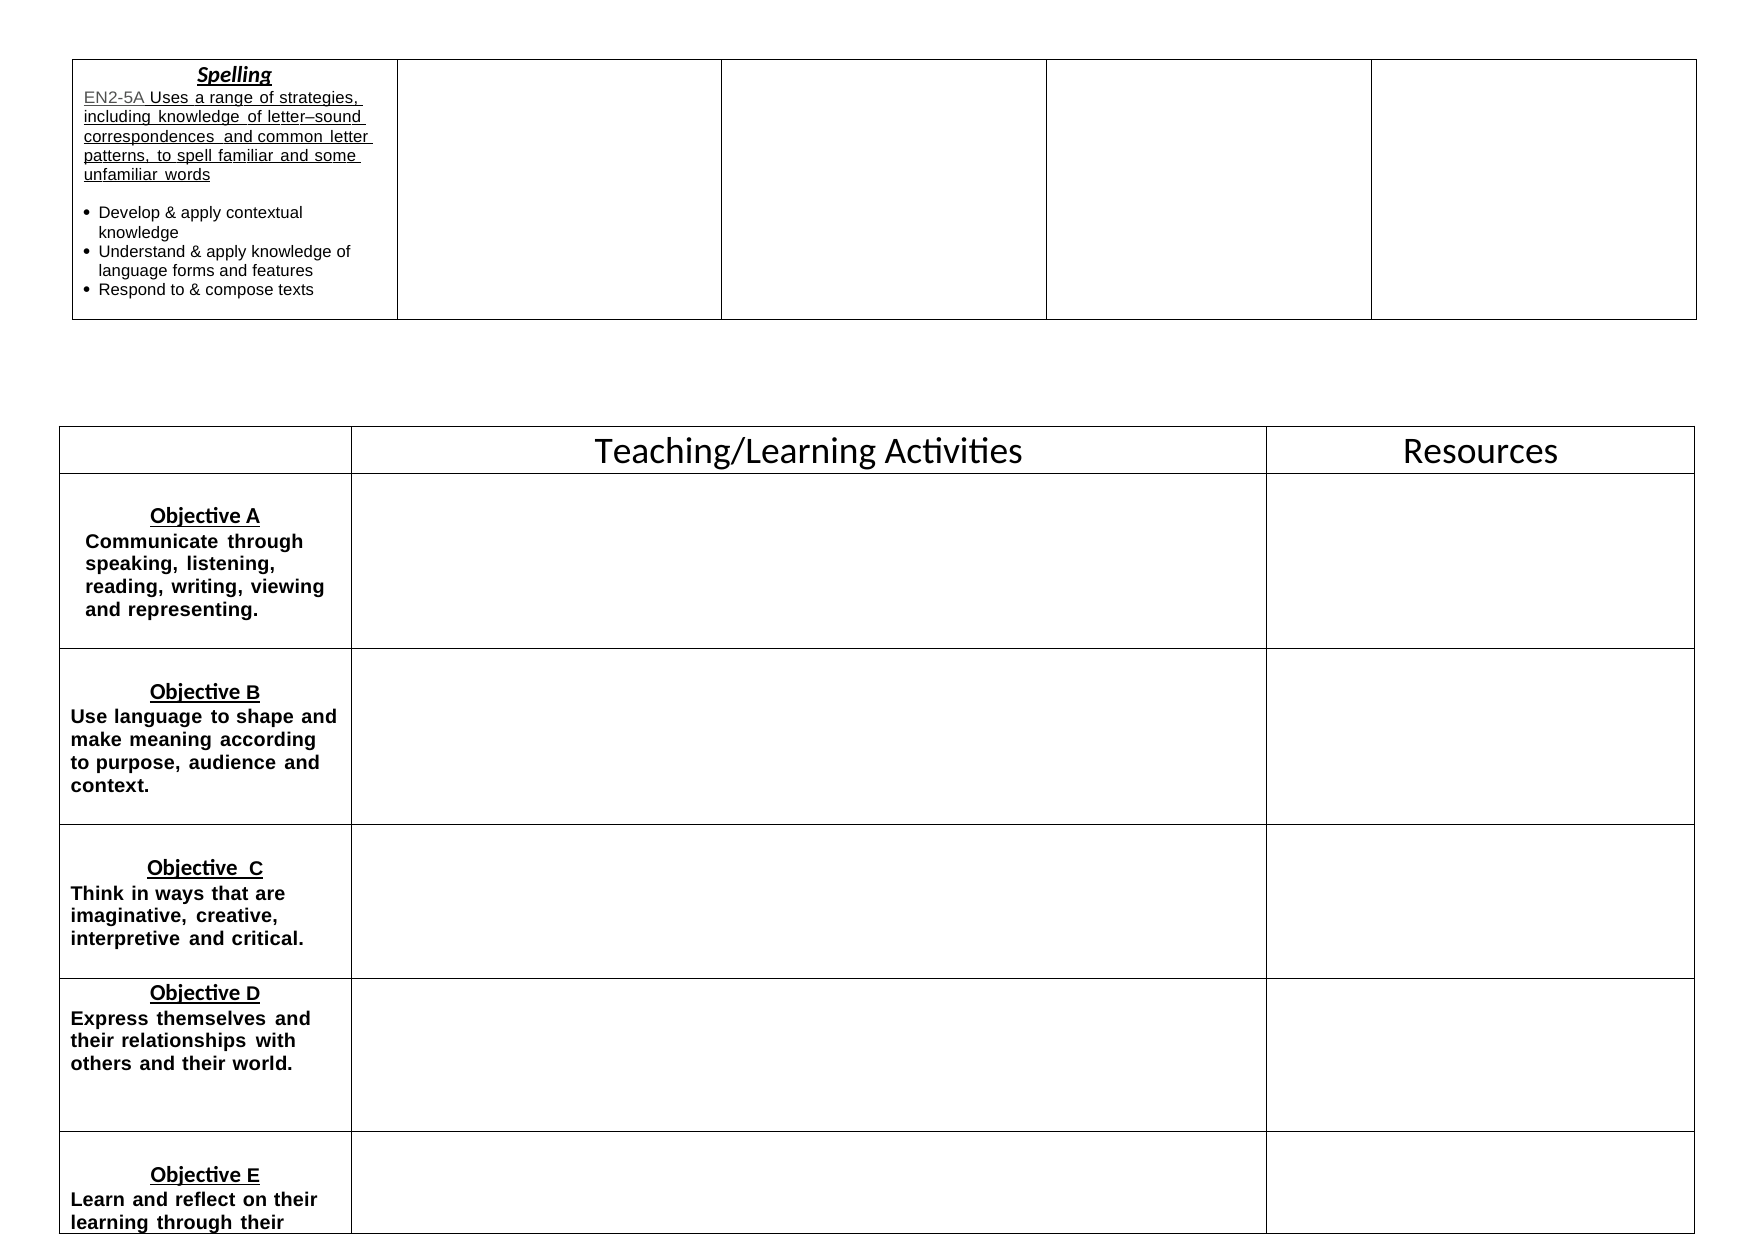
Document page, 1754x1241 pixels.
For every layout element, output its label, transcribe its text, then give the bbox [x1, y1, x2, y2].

table_cell [352, 649, 1266, 824]
table_cell Objective D Express themselves and their relationships with others and their world. [60, 979, 351, 1131]
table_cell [1372, 60, 1696, 318]
table_cell [1267, 825, 1694, 977]
table_cell [1267, 1132, 1694, 1233]
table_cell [722, 60, 1046, 318]
table_cell Objective A Communicate through speaking, listening, reading, writing, viewing and representing. [60, 474, 351, 648]
table_cell Objective B Use language to shape and make meaning according to purpose, audience and context. [60, 649, 351, 824]
table_header [60, 427, 351, 472]
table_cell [73, 60, 397, 318]
table_cell [1267, 649, 1694, 824]
table_header Resources [1267, 427, 1694, 472]
table_cell [352, 1132, 1266, 1233]
table_cell [1267, 979, 1694, 1131]
table_cell [352, 825, 1266, 977]
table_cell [398, 60, 721, 318]
table_cell [1267, 474, 1694, 648]
table_header Teaching/Learning Activities [352, 427, 1266, 472]
table_cell Objective C Think in ways that are imaginative, creative, interpretive and critical. [60, 825, 351, 977]
table_cell [352, 474, 1266, 648]
table_cell [352, 979, 1266, 1131]
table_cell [60, 1132, 351, 1233]
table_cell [1047, 60, 1371, 318]
